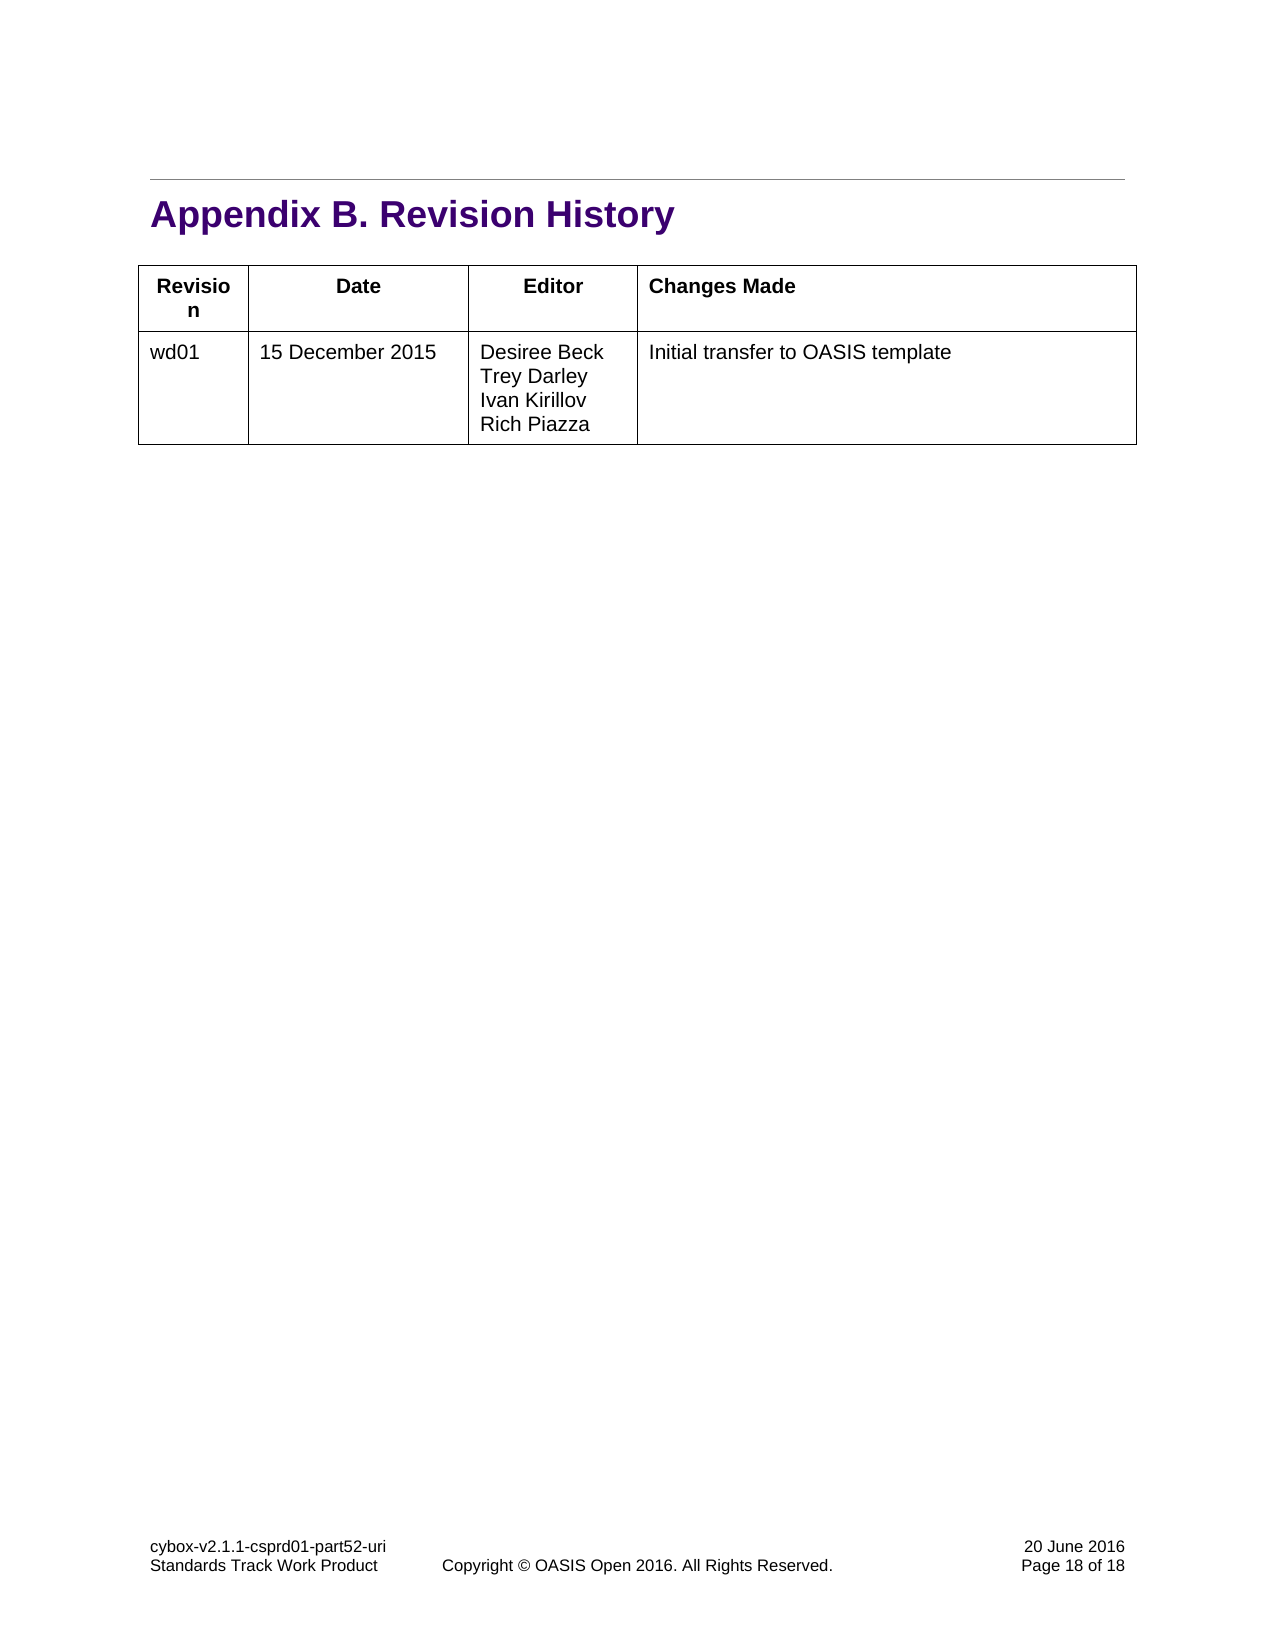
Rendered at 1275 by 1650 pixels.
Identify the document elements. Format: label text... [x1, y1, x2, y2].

table_cell 15 December 2015 [249, 332, 468, 444]
table_cell wd01 [139, 332, 248, 444]
table_cell Desiree Beck Trey Darley Ivan Kirillov Rich Piazza [469, 332, 637, 444]
table_header Editor [469, 266, 637, 331]
table_cell Initial transfer to OASIS template [638, 332, 1136, 444]
subtitle Revision History [150, 180, 1125, 236]
table_header Revision [139, 266, 248, 331]
table_header Date [249, 266, 468, 331]
table_header Changes Made [638, 266, 1136, 331]
